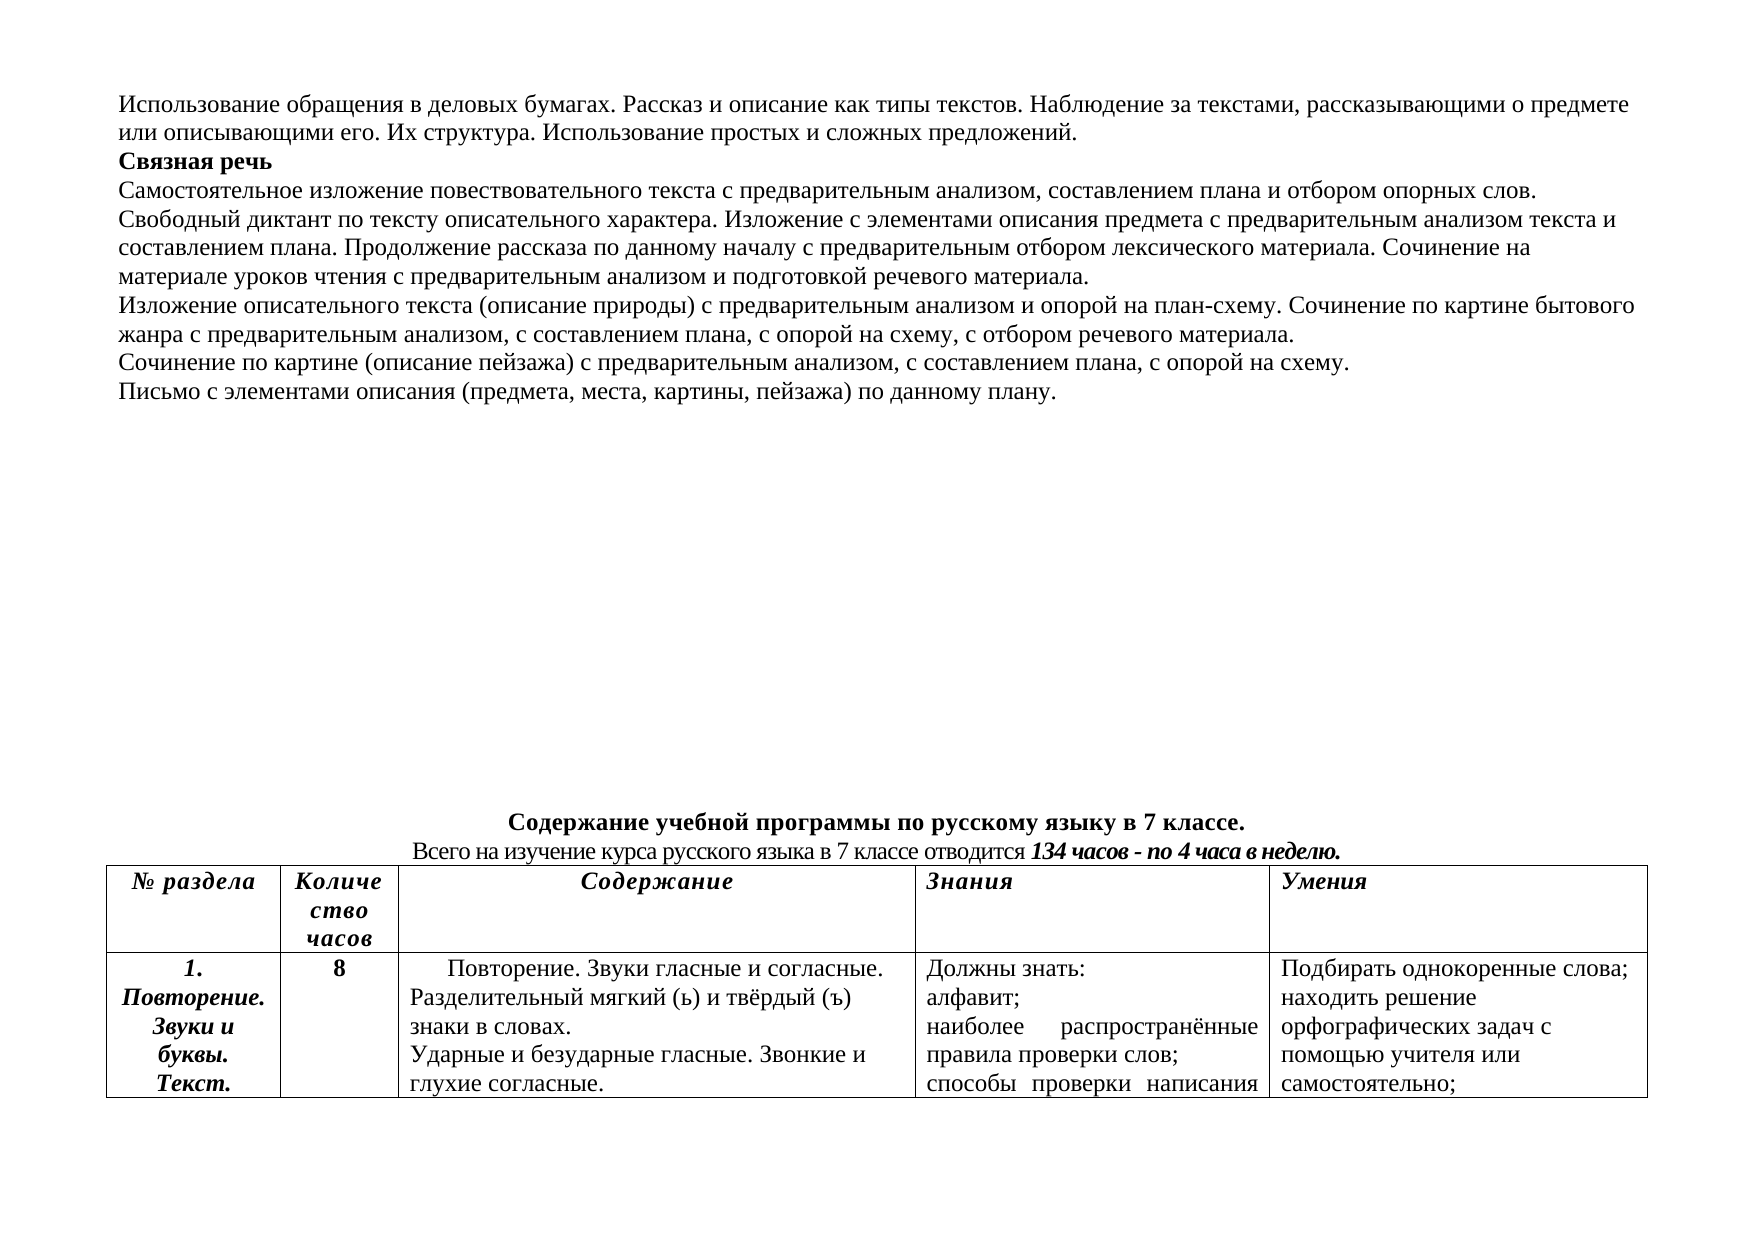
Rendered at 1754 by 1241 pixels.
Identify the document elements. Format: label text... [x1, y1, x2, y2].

text Всего на изучение курса русского языка в 7 классе отводится 134 часов - по 4 часа в неделю. [118, 836, 1636, 865]
text Связная речь [118, 146, 1636, 175]
table_header № раздела [107, 866, 280, 952]
table_header Содержание [399, 866, 915, 952]
text Самостоятельное изложение повествовательного текста с предварительным анализом, составлением плана и отбором опорных слов. Свободный диктант по тексту описательного характера. Изложение с элементами описания предмета с предварительным анализом текста и составлением плана. Продолжение рассказа по данному началу с предварительным отбором лексического материала. Сочинение на материале уроков чтения с предварительным анализом и подготовкой речевого материала. [118, 175, 1636, 290]
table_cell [1270, 953, 1647, 1097]
text Содержание учебной программы по русскому языку в 7 классе. [118, 807, 1636, 836]
text Письмо с элементами описания (предмета, места, картины, пейзажа) по данному плану. [118, 376, 1636, 405]
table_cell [399, 953, 915, 1097]
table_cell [107, 953, 280, 1097]
table_header Количество часов [281, 866, 398, 952]
table_header Знания [916, 866, 1269, 952]
table_cell 8 [281, 953, 398, 1097]
text Изложение описательного текста (описание природы) с предварительным анализом и опорой на план-схему. Сочинение по картине бытового жанра с предварительным анализом, с составлением плана, с опорой на схему, с отбором речевого материала. [118, 290, 1636, 347]
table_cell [916, 953, 1269, 1097]
table_header Умения [1270, 866, 1647, 952]
text Сочинение по картине (описание пейзажа) с предварительным анализом, с составлением плана, с опорой на схему. [118, 347, 1636, 376]
text Использование обращения в деловых бумагах. Рассказ и описание как типы текстов. Наблюдение за текстами, рассказывающими о предмете или описывающими его. Их структура. Использование простых и сложных предложений. [118, 89, 1636, 146]
